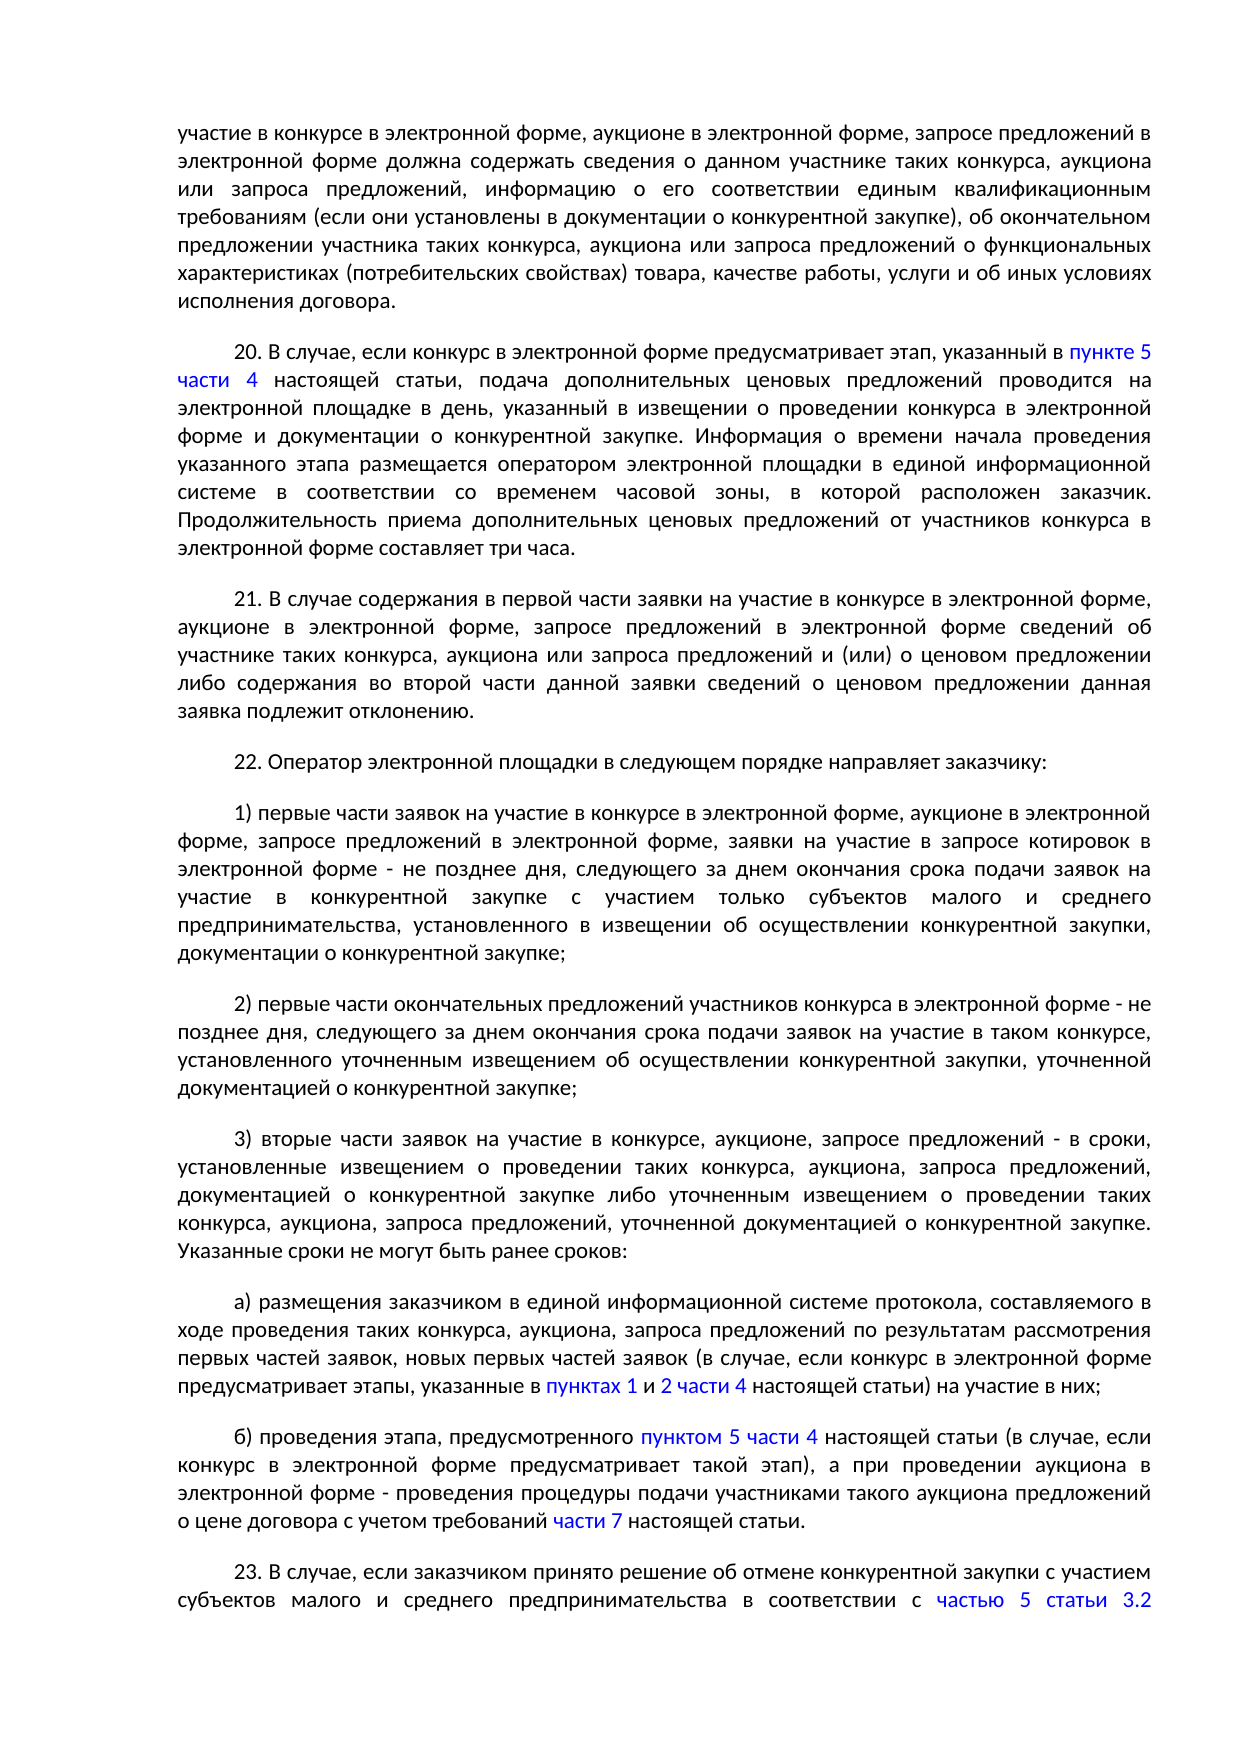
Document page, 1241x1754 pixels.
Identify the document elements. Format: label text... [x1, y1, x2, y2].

text 20. В случае, если конкурс в электронной форме предусматривает этап, указанный в пункте 5 части 4 настоящей статьи, подача дополнительных ценовых предложений проводится на электронной площадке в день, указанный в извещении о проведении конкурса в электронной форме и документации о конкурентной закупке. Информация о времени начала проведения указанного этапа размещается оператором электронной площадки в единой информационной системе в соответствии со временем часовой зоны, в которой расположен заказчик. Продолжительность приема дополнительных ценовых предложений от участников конкурса в электронной форме составляет три часа. [177, 337, 1152, 561]
text 1) первые части заявок на участие в конкурсе в электронной форме, аукционе в электронной форме, запросе предложений в электронной форме, заявки на участие в запросе котировок в электронной форме - не позднее дня, следующего за днем окончания срока подачи заявок на участие в конкурентной закупке с участием только субъектов малого и среднего предпринимательства, установленного в извещении об осуществлении конкурентной закупки, документации о конкурентной закупке; [177, 798, 1152, 966]
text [177, 118, 1152, 314]
text а) размещения заказчиком в единой информационной системе протокола, составляемого в ходе проведения таких конкурса, аукциона, запроса предложений по результатам рассмотрения первых частей заявок, новых первых частей заявок (в случае, если конкурс в электронной форме предусматривает этапы, указанные в пунктах 1 и 2 части 4 настоящей статьи) на участие в них; [177, 1287, 1152, 1399]
text 21. В случае содержания в первой части заявки на участие в конкурсе в электронной форме, аукционе в электронной форме, запросе предложений в электронной форме сведений об участнике таких конкурса, аукциона или запроса предложений и (или) о ценовом предложении либо содержания во второй части данной заявки сведений о ценовом предложении данная заявка подлежит отклонению. [177, 584, 1152, 724]
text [177, 1557, 1152, 1613]
text 3) вторые части заявок на участие в конкурсе, аукционе, запросе предложений - в сроки, установленные извещением о проведении таких конкурса, аукциона, запроса предложений, документацией о конкурентной закупке либо уточненным извещением о проведении таких конкурса, аукциона, запроса предложений, уточненной документацией о конкурентной закупке. Указанные сроки не могут быть ранее сроков: [177, 1124, 1152, 1264]
text 2) первые части окончательных предложений участников конкурса в электронной форме - не позднее дня, следующего за днем окончания срока подачи заявок на участие в таком конкурсе, установленного уточненным извещением об осуществлении конкурентной закупки, уточненной документацией о конкурентной закупке; [177, 989, 1152, 1101]
text 22. Оператор электронной площадки в следующем порядке направляет заказчику: [177, 747, 1152, 775]
text б) проведения этапа, предусмотренного пунктом 5 части 4 настоящей статьи (в случае, если конкурс в электронной форме предусматривает такой этап), а при проведении аукциона в электронной форме - проведения процедуры подачи участниками такого аукциона предложений о цене договора с учетом требований части 7 настоящей статьи. [177, 1422, 1152, 1534]
